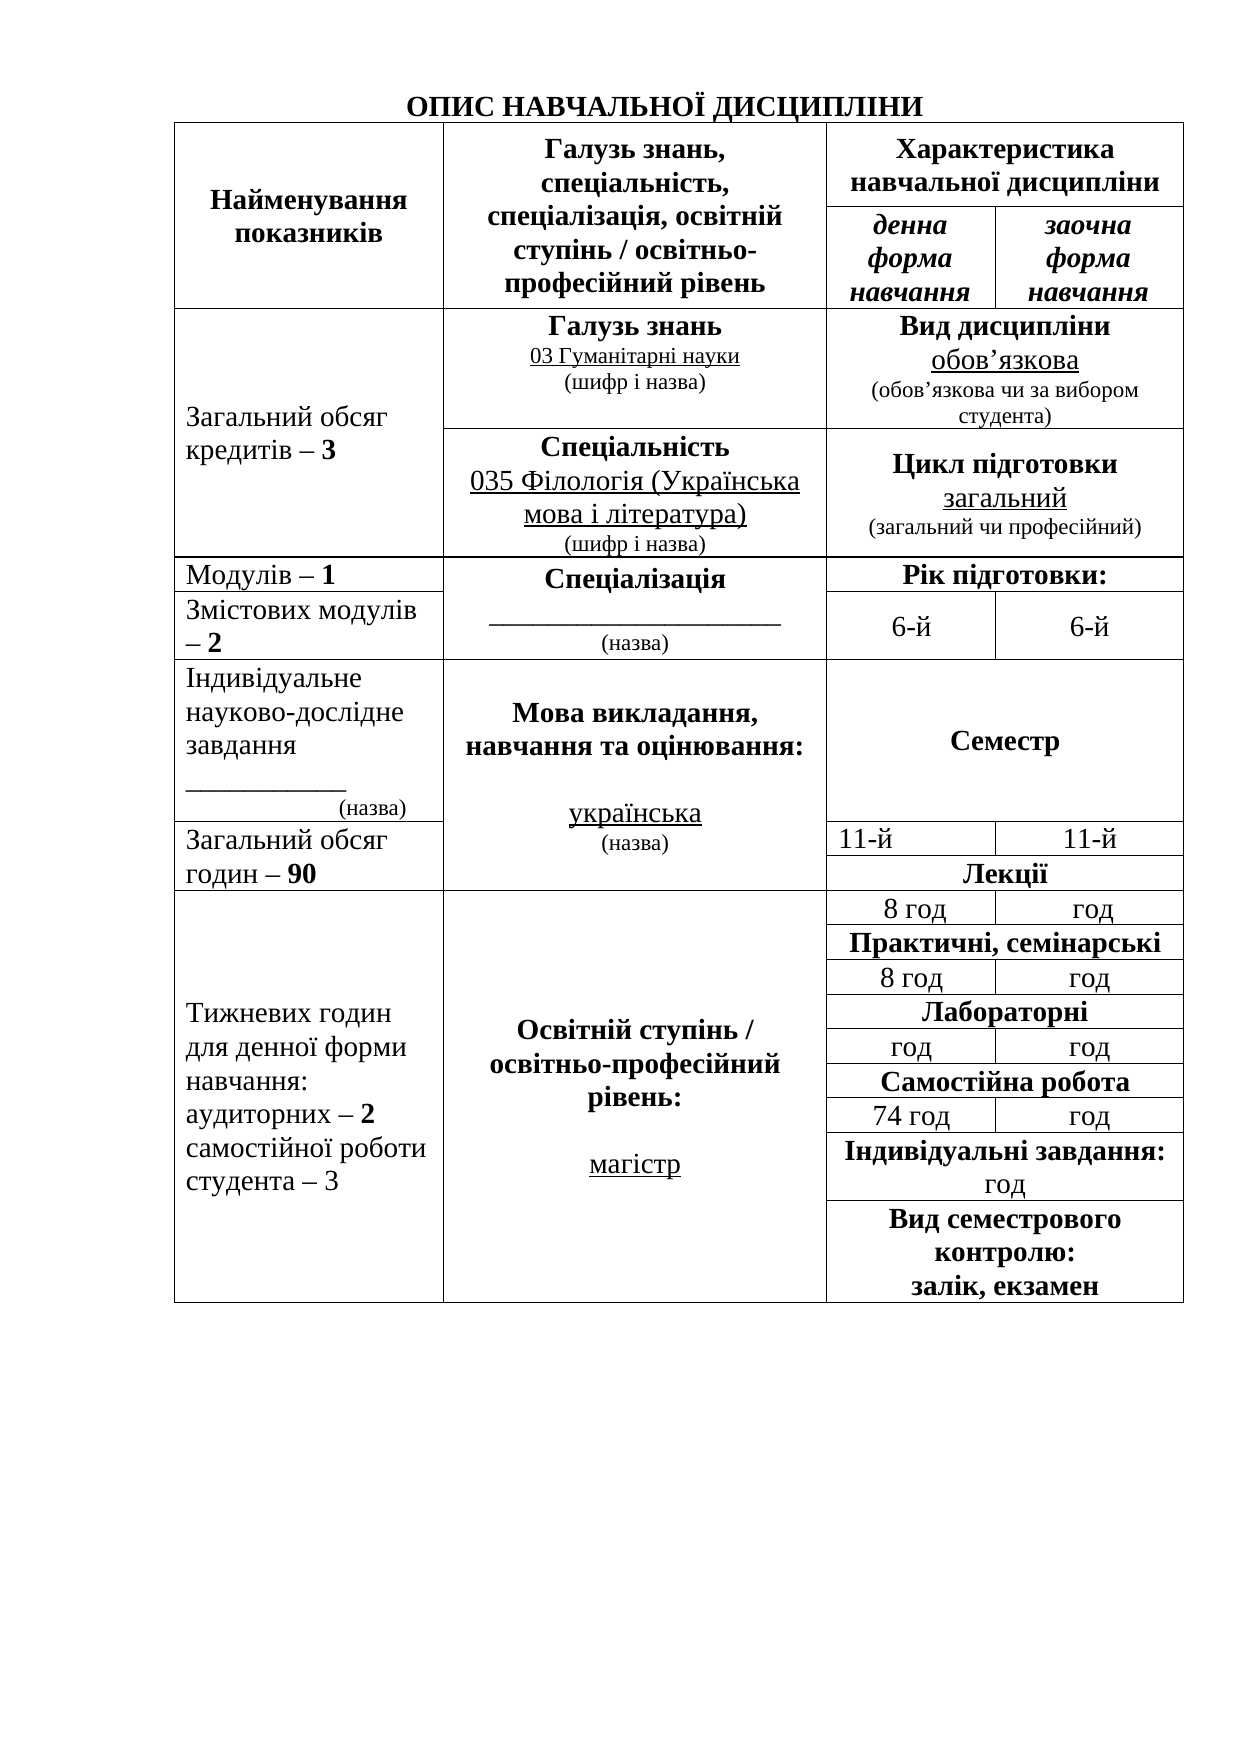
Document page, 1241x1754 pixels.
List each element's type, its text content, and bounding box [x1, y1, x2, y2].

table_cell Освітній ступінь / освітньо-професійний рівень: магістр [444, 891, 826, 1302]
table_cell 11-й [827, 822, 995, 855]
table_cell год [996, 1098, 1183, 1132]
table_cell Спеціальність 035 Філологія (Українська мова і література) (шифр і назва) [444, 429, 826, 556]
table_cell Самостійна робота [827, 1064, 1183, 1097]
table_cell Лабораторні [827, 995, 1183, 1028]
table_cell Рік підготовки: [827, 558, 1183, 591]
table_cell Спеціалізація ____________________ (назва) [444, 558, 826, 659]
table_cell Загальний обсяг кредитів – 3 [175, 309, 443, 556]
table_cell Змістових модулів – 2 [175, 592, 443, 659]
table_cell год [996, 891, 1183, 924]
table_header Найменування показників [175, 123, 443, 307]
table_cell год [827, 1029, 995, 1063]
table_cell Мова викладання, навчання та оцінювання: українська (назва) [444, 660, 826, 890]
table_cell 8 год [827, 891, 995, 924]
table_cell год [996, 1029, 1183, 1063]
table_cell Вид семестрового контролю: залік, екзамен [827, 1201, 1183, 1302]
table_cell Галузь знань 03 Гуманітарні науки (шифр і назва) [444, 309, 826, 428]
table_cell Індивідуальне науково-дослідне завдання ___________ (назва) [175, 660, 443, 821]
table_header Галузь знань, спеціальність, спеціалізація, освітній ступінь / освітньо-професійний рівень [444, 123, 826, 307]
table_cell 8 год [827, 960, 995, 993]
table_cell заочна форма навчання [996, 207, 1183, 307]
table_cell 6-й [996, 592, 1183, 659]
table_cell Лекції [827, 856, 1183, 890]
table_cell год [996, 960, 1183, 993]
table_cell Загальний обсяг годин – 90 [175, 822, 443, 890]
table_cell Семестр [827, 660, 1183, 821]
table_cell Цикл підготовки загальний (загальний чи професійний) [827, 429, 1183, 556]
subtitle ОПИС НАВЧАЛЬНОЇ ДИСЦИПЛІНИ [148, 89, 1181, 122]
table_header Характеристика навчальної дисципліни [827, 123, 1183, 206]
table_cell 11-й [996, 822, 1183, 855]
table_cell Практичні, семінарські [827, 925, 1183, 959]
table_cell Тижневих годин для денної форми навчання: аудиторних – 2 самостійної роботи студента – 3 [175, 891, 443, 1302]
table_cell денна форма навчання [827, 207, 995, 307]
table_cell 6-й [827, 592, 995, 659]
table_cell Модулів – 1 [175, 558, 443, 591]
table_cell Вид дисципліни обов’язкова (обов’язкова чи за вибором студента) [827, 309, 1183, 428]
table_cell Індивідуальні завдання: год [827, 1133, 1183, 1200]
table_cell 74 год [827, 1098, 995, 1132]
